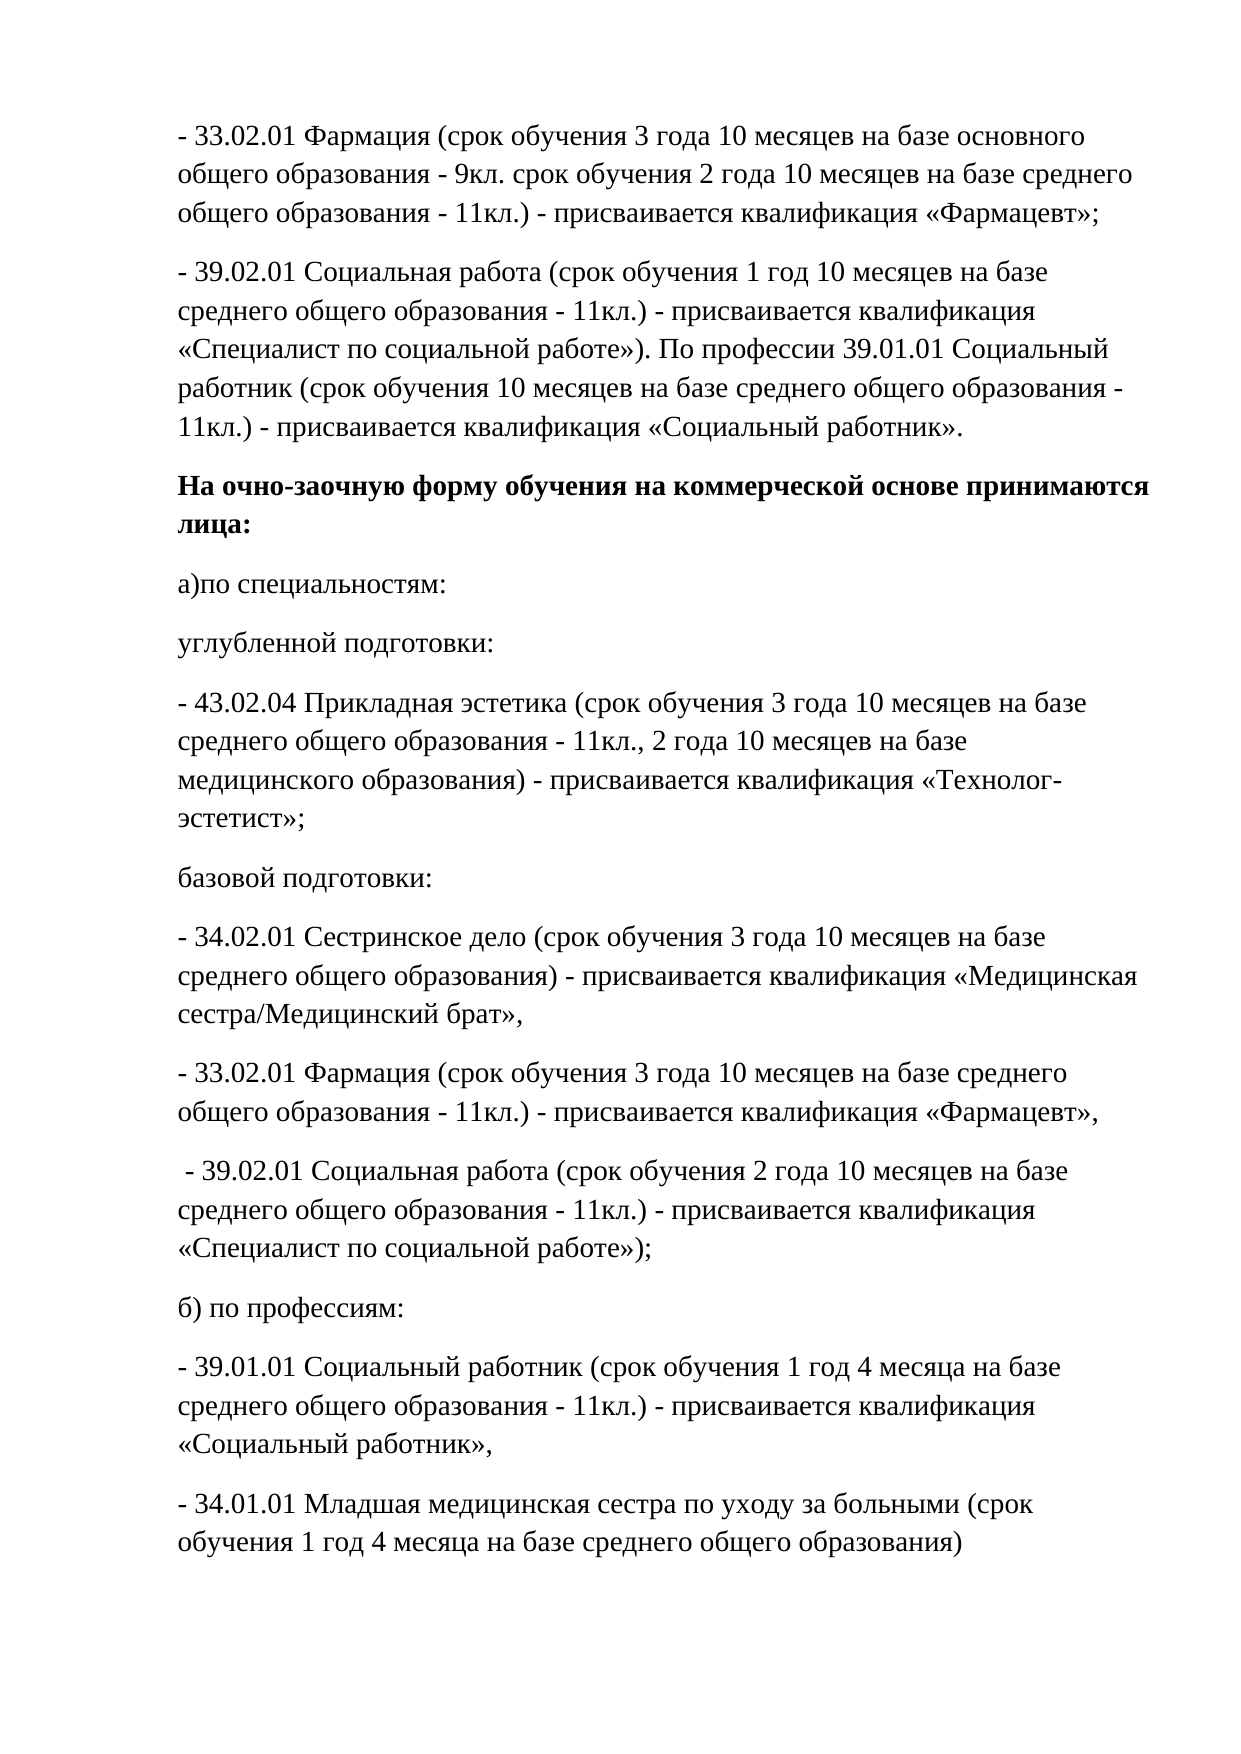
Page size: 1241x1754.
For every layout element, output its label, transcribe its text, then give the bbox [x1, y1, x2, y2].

text - 34.01.01 Младшая медицинская сестра по уходу за больными (срок обучения 1 год 4 месяца на базе среднего общего образования) [177, 1486, 1152, 1558]
text - 33.02.01 Фармация (срок обучения 3 года 10 месяцев на базе среднего общего образования - 11кл.) - присваивается квалификация «Фармацевт», [177, 1056, 1152, 1128]
text - 39.02.01 Социальная работа (срок обучения 1 год 10 месяцев на базе среднего общего образования - 11кл.) - присваивается квалификация «Специалист по социальной работе»). По профессии 39.01.01 Социальный работник (срок обучения 10 месяцев на базе среднего общего образования - 11кл.) - присваивается квалификация «Социальный работник». [177, 254, 1152, 442]
text углубленной подготовки: [177, 625, 1152, 659]
text - 39.01.01 Социальный работник (срок обучения 1 год 4 месяца на базе среднего общего образования - 11кл.) - присваивается квалификация «Социальный работник», [177, 1349, 1152, 1460]
text б) по профессиям: [177, 1290, 1152, 1323]
text - 39.02.01 Социальная работа (срок обучения 2 года 10 месяцев на базе среднего общего образования - 11кл.) - присваивается квалификация «Специалист по социальной работе»); [177, 1153, 1152, 1264]
text - 34.02.01 Сестринское дело (срок обучения 3 года 10 месяцев на базе среднего общего образования) - присваивается квалификация «Медицинская сестра/Медицинский брат», [177, 919, 1152, 1030]
text На очно-заочную форму обучения на коммерческой основе принимаются лица: [177, 468, 1152, 540]
text - 33.02.01 Фармация (срок обучения 3 года 10 месяцев на базе основного общего образования - 9кл. срок обучения 2 года 10 месяцев на базе среднего общего образования - 11кл.) - присваивается квалификация «Фармацевт»; [177, 118, 1152, 229]
text а)по специальностям: [177, 566, 1152, 599]
text - 43.02.04 Прикладная эстетика (срок обучения 3 года 10 месяцев на базе среднего общего образования - 11кл., 2 года 10 месяцев на базе медицинского образования) - присваивается квалификация «Технолог-эстетист»; [177, 685, 1152, 834]
text базовой подготовки: [177, 860, 1152, 893]
